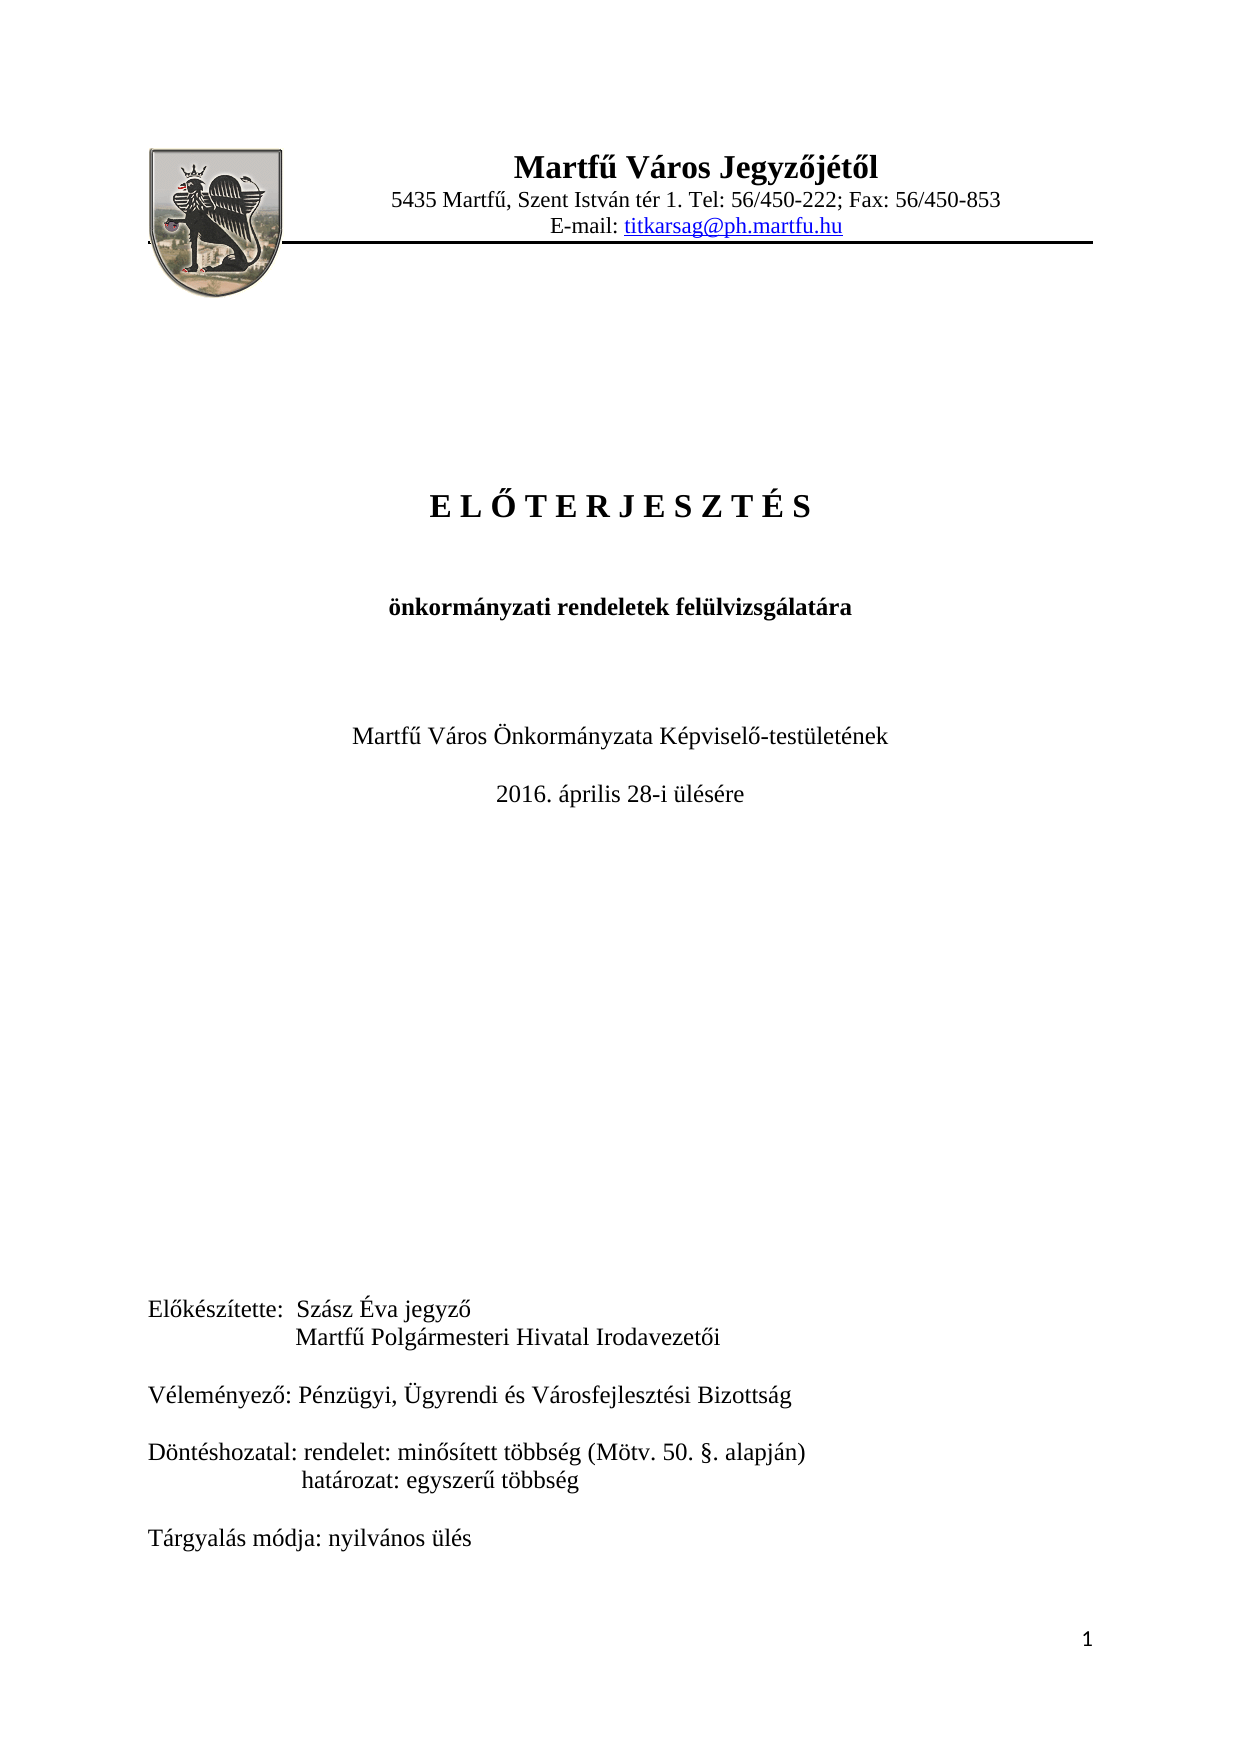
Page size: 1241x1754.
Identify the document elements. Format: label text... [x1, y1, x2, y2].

text határozat: egyszerű többség [148, 1466, 1093, 1494]
text E-mail: titkarsag@ph.martfu.hu [284, 212, 1093, 241]
text önkormányzati rendeletek felülvizsgálatára [148, 592, 1093, 621]
text Döntéshozatal: rendelet: minősített többség (Mötv. 50. §. alapján) [148, 1437, 1093, 1466]
text 5435 Martfű, Szent István tér 1. Tel: 56/450-222; Fax: 56/450-853 [284, 186, 1093, 212]
text Martfű Város Önkormányzata Képviselő-testületének [148, 721, 1093, 750]
text Tárgyalás módja: nyilvános ülés [148, 1523, 1093, 1552]
text E L Ő T E R J E S Z T É S [148, 486, 1093, 525]
text Véleményező: Pénzügyi, Ügyrendi és Városfejlesztési Bizottság [148, 1380, 1093, 1409]
picture [147, 147, 284, 298]
text Martfű Város Jegyzőjétől [284, 148, 1093, 186]
text Martfű Polgármesteri Hivatal Irodavezetői [148, 1322, 1093, 1351]
text Előkészítette: Szász Éva jegyző [148, 1294, 1093, 1322]
text 2016. április 28-i ülésére [148, 779, 1093, 807]
